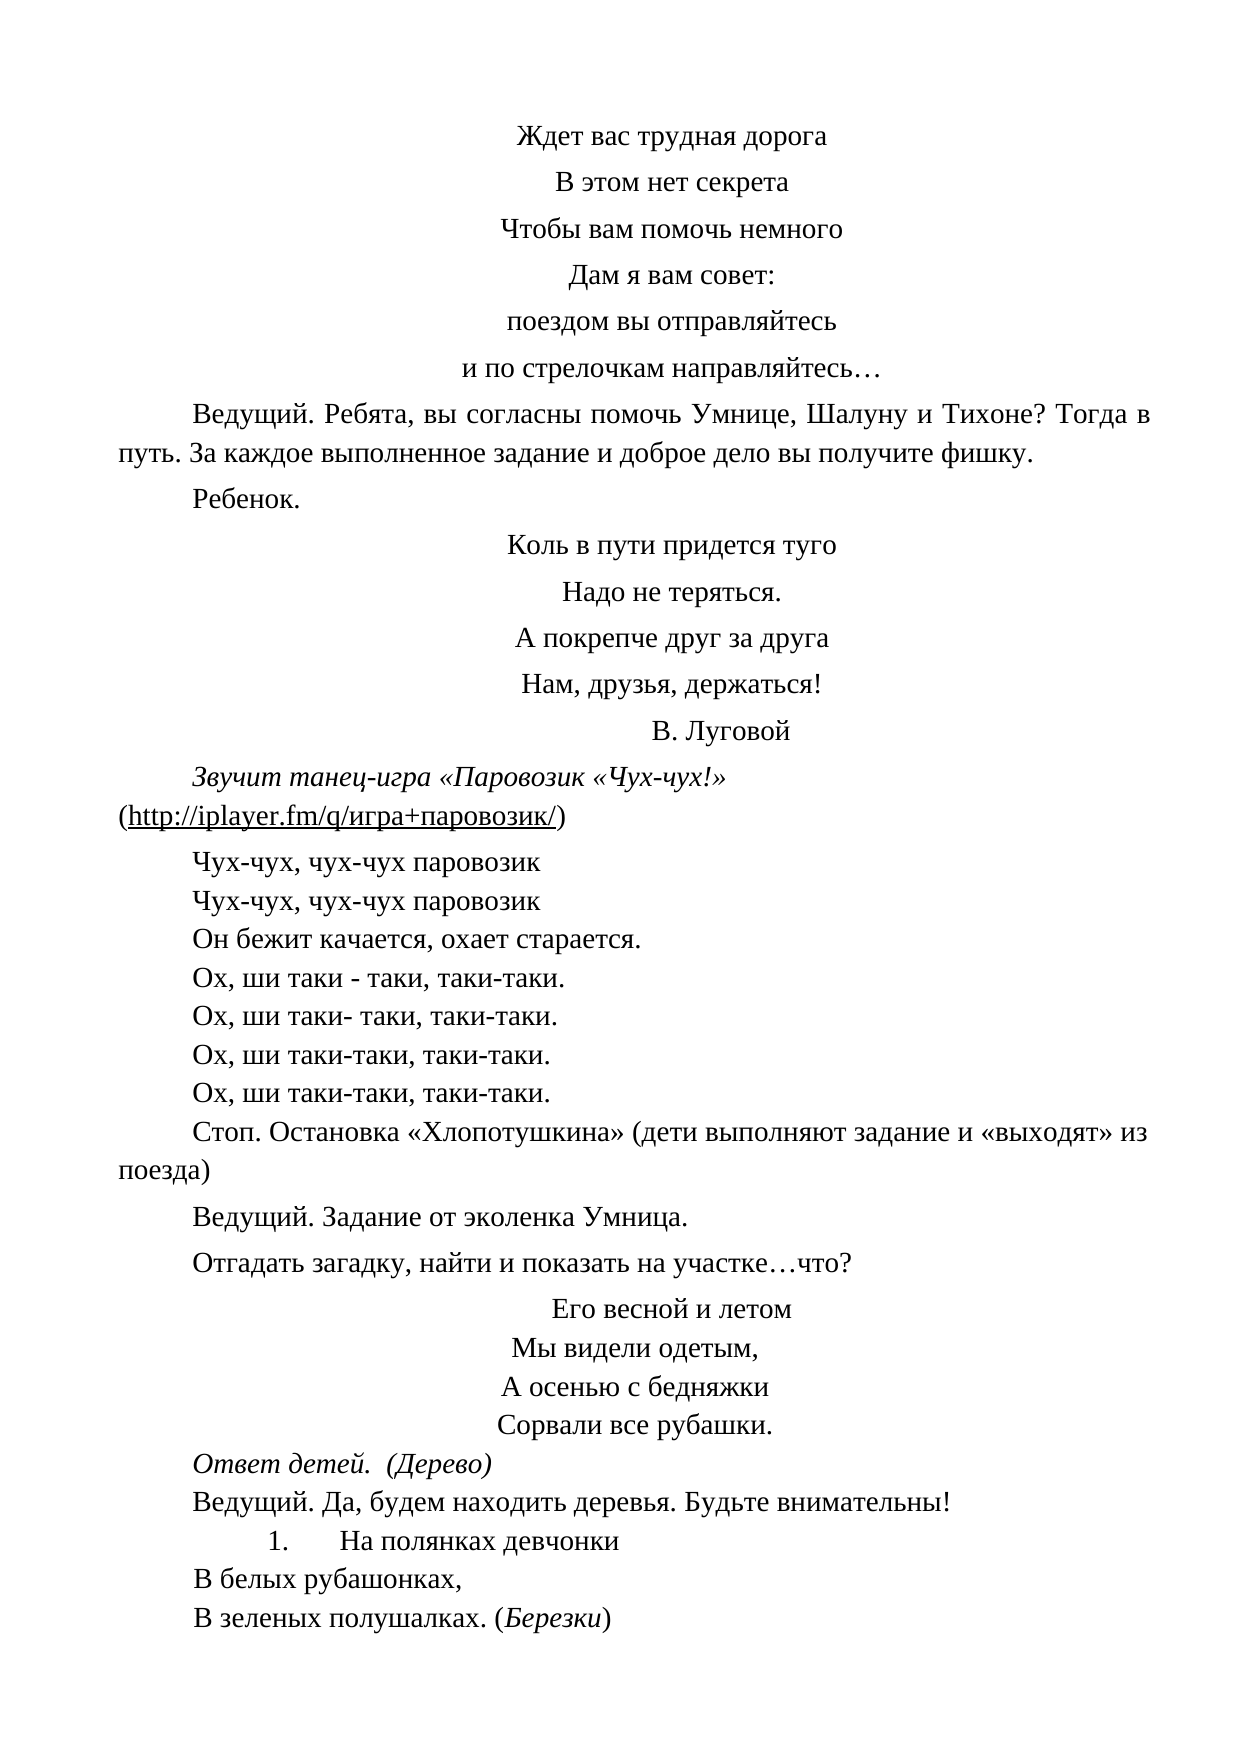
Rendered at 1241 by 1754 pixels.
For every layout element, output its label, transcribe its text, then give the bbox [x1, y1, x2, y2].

text Чух-чух, чух-чух паровозик [118, 844, 1152, 878]
text Ох, ши таки-таки, таки-таки. [118, 1075, 1152, 1109]
list На полянках девчонки В белых рубашонках, В зеленых полушалках. (Березки) [193, 1523, 1152, 1633]
text В этом нет секрета [118, 164, 1152, 198]
text Ждет вас трудная дорога [118, 118, 1152, 152]
text Ответ детей. (Дерево) [118, 1446, 1152, 1479]
text Ох, ши таки - таки, таки-таки. [118, 960, 1152, 993]
text Ведущий. Задание от эколенка Умница. [118, 1199, 1152, 1232]
text В. Луговой [118, 713, 1152, 746]
text Ведущий. Ребята, вы согласны помочь Умнице, Шалуну и Тихоне? Тогда в путь. За каждое выполненное задание и доброе дело вы получите фишку. [118, 396, 1152, 468]
text Ох, ши таки- таки, таки-таки. [118, 998, 1152, 1032]
text Ведущий. Да, будем находить деревья. Будьте внимательны! [118, 1484, 1152, 1518]
text Чух-чух, чух-чух паровозик [118, 883, 1152, 916]
text Звучит танец-игра «Паровозик «Чух-чух!» (http://iplayer.fm/q/игра+паровозик/) [118, 759, 1152, 831]
text Надо не теряться. [118, 574, 1152, 607]
text и по стрелочкам направляйтесь… [118, 350, 1152, 383]
text Ох, ши таки-таки, таки-таки. [118, 1037, 1152, 1070]
text Его весной и летом Мы видели одетым, А осенью с бедняжки Сорвали все рубашки. [118, 1292, 1152, 1441]
text поездом вы отправляйтесь [118, 303, 1152, 337]
text Дам я вам совет: [118, 257, 1152, 291]
text Коль в пути придется туго [118, 527, 1152, 561]
text Отгадать загадку, найти и показать на участке…что? [118, 1245, 1152, 1279]
text А покрепче друг за друга [118, 620, 1152, 654]
text Он бежит качается, охает старается. [118, 921, 1152, 955]
text Стоп. Остановка «Хлопотушкина» (дети выполняют задание и «выходят» из поезда) [118, 1114, 1152, 1186]
text Чтобы вам помочь немного [118, 211, 1152, 244]
text Ребенок. [118, 481, 1152, 515]
text Нам, друзья, держаться! [118, 667, 1152, 700]
